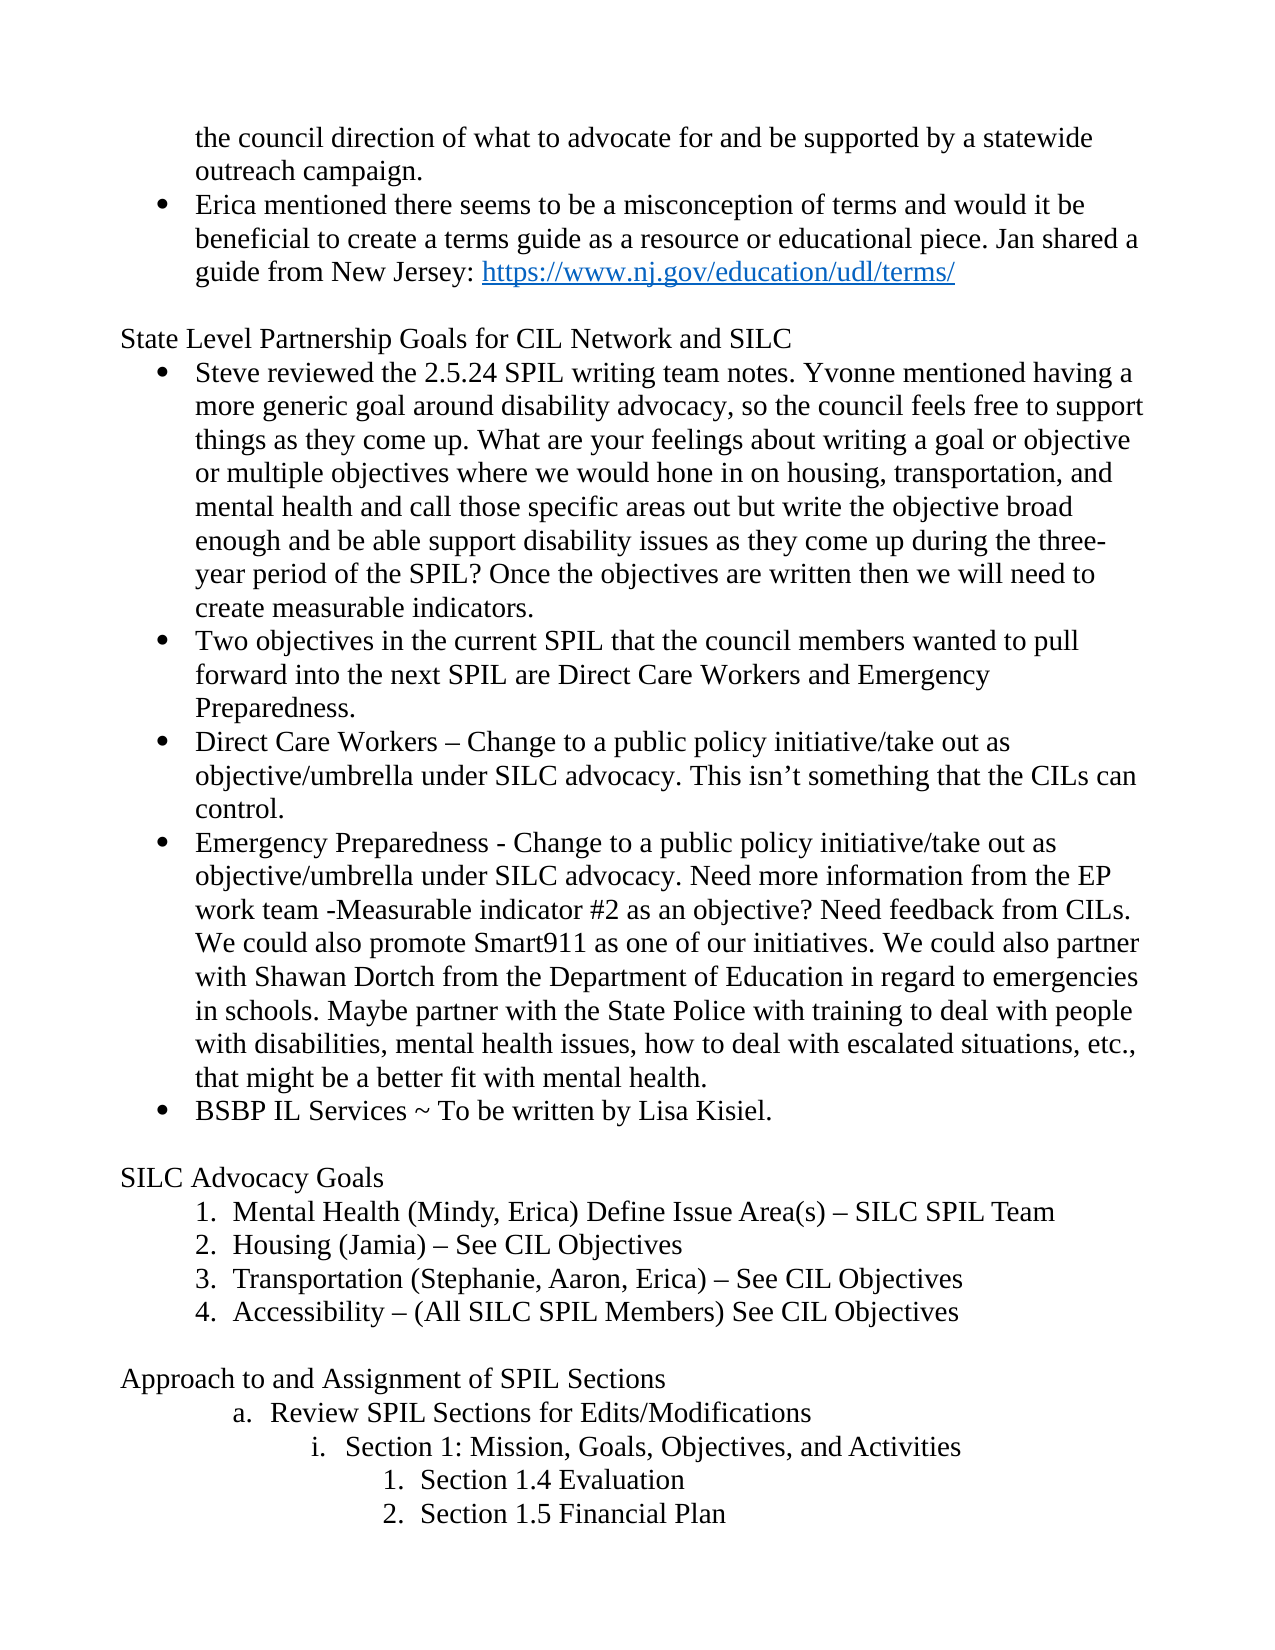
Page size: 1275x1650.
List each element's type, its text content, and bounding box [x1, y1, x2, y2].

text State Level Partnership Goals for CIL Network and SILC [120, 321, 1155, 355]
list BSBP IL Services ~ To be written by Lisa Kisiel. [157, 1093, 1155, 1127]
list Steve reviewed the 2.5.24 SPIL writing team notes. Yvonne mentioned having a more generic goal around disability advocacy, so the council feels free to support things as they come up. What are your feelings about writing a goal or objective or multiple objectives where we would hone in on housing, transportation, and mental health and call those specific areas out but write the objective broad enough and be able support disability issues as they come up during the three-year period of the SPIL? Once the objectives are written then we will need to create measurable indicators. [157, 355, 1155, 623]
list Housing (Jamia) – See CIL Objectives [195, 1227, 1155, 1261]
text SILC Advocacy Goals [120, 1160, 1155, 1194]
list Mental Health (Mindy, Erica) Define Issue Area(s) – SILC SPIL Team [195, 1194, 1155, 1227]
list Transportation (Stephanie, Aaron, Erica) – See CIL Objectives [195, 1261, 1155, 1294]
list Erica mentioned there seems to be a misconception of terms and would it be beneficial to create a terms guide as a resource or educational piece. Jan shared a guide from New Jersey: https://www.nj.gov/education/udl/terms/ [157, 187, 1155, 288]
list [157, 120, 1155, 187]
list Section 1.5 Financial Plan [382, 1496, 1155, 1529]
list Section 1.4 Evaluation [382, 1462, 1155, 1496]
list Direct Care Workers – Change to a public policy initiative/take out as objective/umbrella under SILC advocacy. This isn’t something that the CILs can control. [157, 724, 1155, 825]
list Accessibility – (All SILC SPIL Members) See CIL Objectives [195, 1294, 1155, 1328]
list Emergency Preparedness - Change to a public policy initiative/take out as objective/umbrella under SILC advocacy. Need more information from the EP work team -Measurable indicator #2 as an objective? Need feedback from CILs. We could also promote Smart911 as one of our initiatives. We could also partner with Shawan Dortch from the Department of Education in regard to emergencies in schools. Maybe partner with the State Police with training to deal with people with disabilities, mental health issues, how to deal with escalated situations, etc., that might be a better fit with mental health. [157, 825, 1155, 1093]
list Two objectives in the current SPIL that the council members wanted to pull forward into the next SPIL are Direct Care Workers and Emergency Preparedness. [157, 623, 1155, 724]
text Approach to and Assignment of SPIL Sections [120, 1362, 1155, 1395]
list Review SPIL Sections for Edits/Modifications [232, 1395, 1155, 1429]
list Section 1: Mission, Goals, Objectives, and Activities [326, 1429, 1155, 1462]
